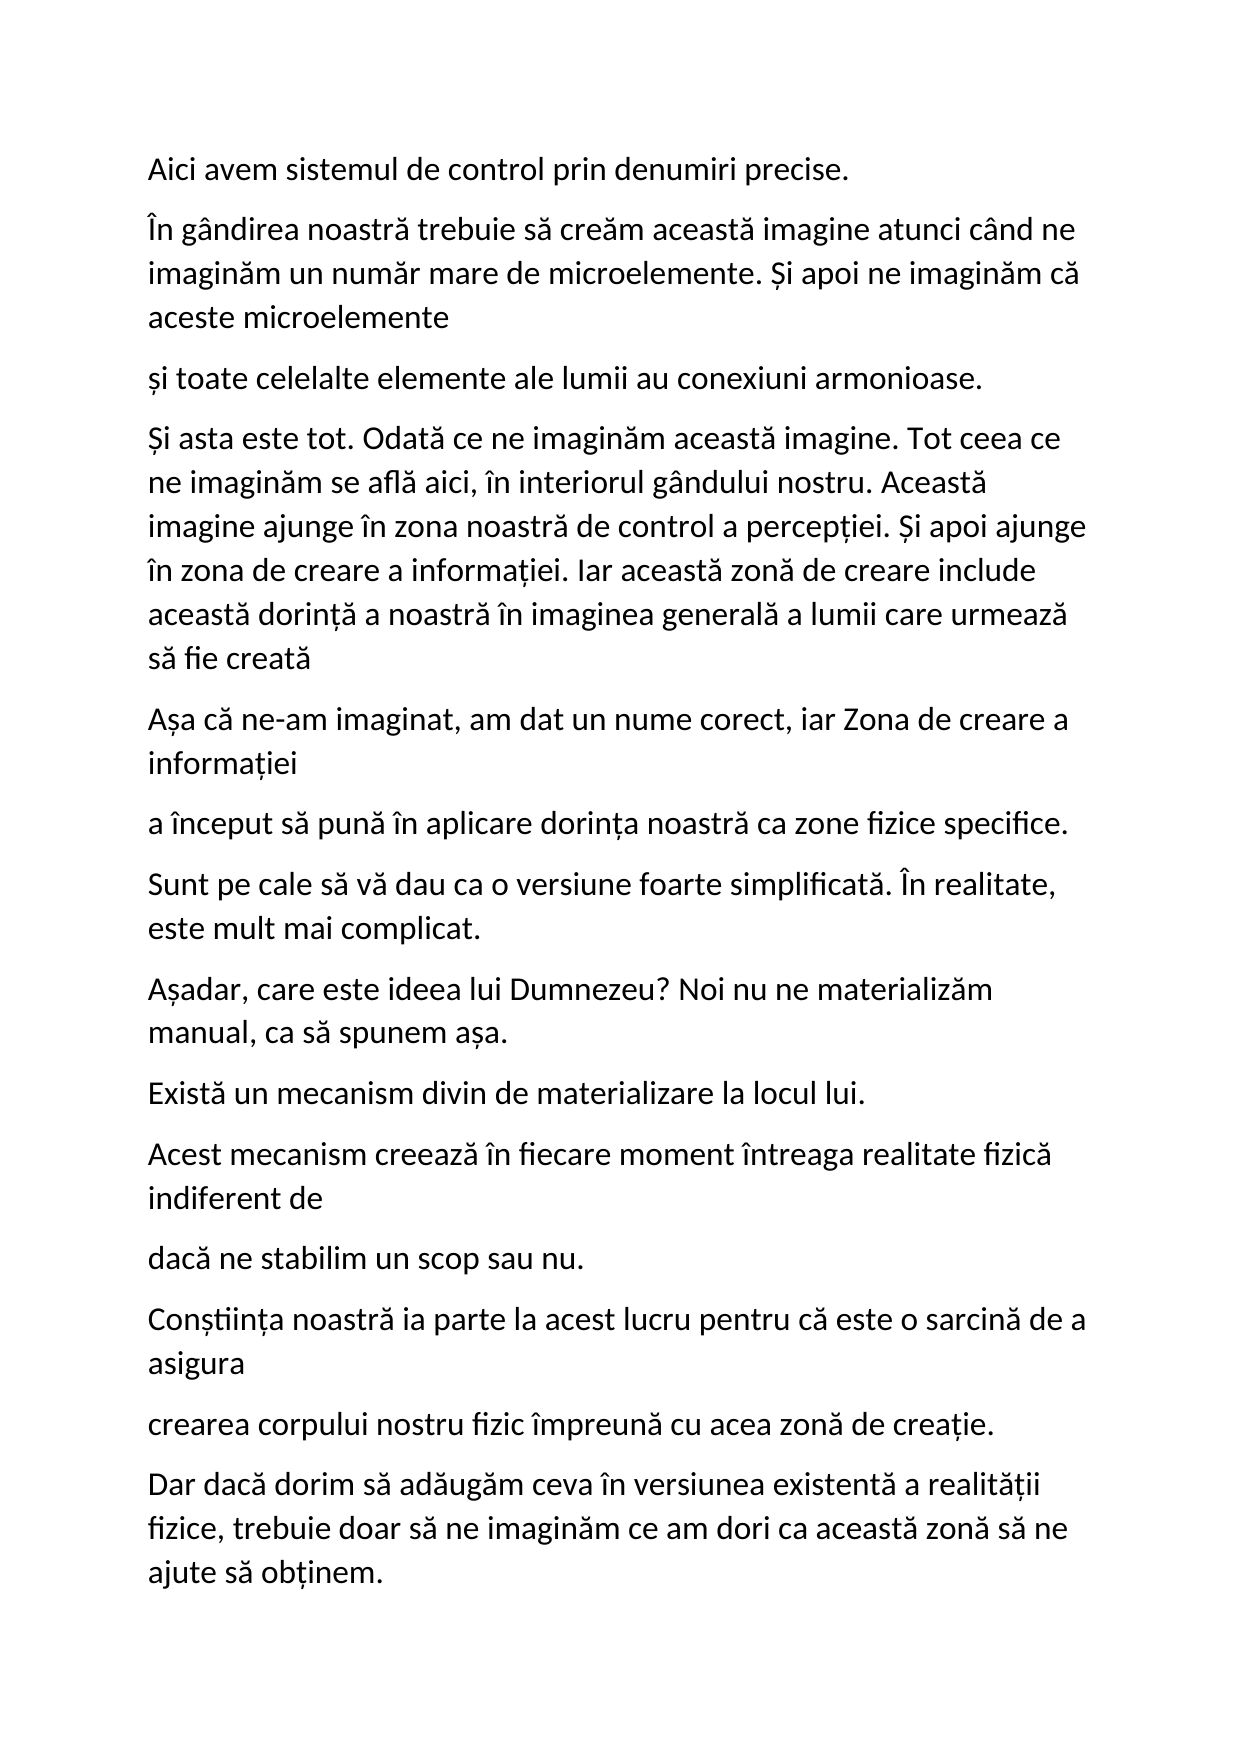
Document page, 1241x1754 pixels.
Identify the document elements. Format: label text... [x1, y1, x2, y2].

text și toate celelalte elemente ale lumii au conexiuni armonioase. [148, 357, 1093, 397]
text Conștiința noastră ia parte la acest lucru pentru că este o sarcină de a asigura [148, 1298, 1093, 1383]
text Sunt pe cale să vă dau ca o versiune foarte simplificată. În realitate, este mult mai complicat. [148, 863, 1093, 948]
text Acest mecanism creează în fiecare moment întreaga realitate fizică indiferent de [148, 1133, 1093, 1217]
text Așadar, care este ideea lui Dumnezeu? Noi nu ne materializăm manual, ca să spunem așa. [148, 968, 1093, 1052]
text crearea corpului nostru fizic împreună cu acea zonă de creație. [148, 1403, 1093, 1443]
text Aici avem sistemul de control prin denumiri precise. [148, 148, 1093, 188]
text dacă ne stabilim un scop sau nu. [148, 1237, 1093, 1278]
text a început să pună în aplicare dorința noastră ca zone fizice specifice. [148, 802, 1093, 843]
text Există un mecanism divin de materializare la locul lui. [148, 1072, 1093, 1113]
text În gândirea noastră trebuie să creăm această imagine atunci când ne imaginăm un număr mare de microelemente. Și apoi ne imaginăm că aceste microelemente [148, 208, 1093, 337]
text Dar dacă dorim să adăugăm ceva în versiunea existentă a realității fizice, trebuie doar să ne imaginăm ce am dori ca această zonă să ne ajute să obținem. [148, 1463, 1093, 1592]
text Și asta este tot. Odată ce ne imaginăm această imagine. Tot ceea ce ne imaginăm se află aici, în interiorul gândului nostru. Această imagine ajunge în zona noastră de control a percepției. Și apoi ajunge în zona de creare a informației. Iar această zonă de creare include această dorință a noastră în imaginea generală a lumii care urmează să fie creată [148, 417, 1093, 678]
text Așa că ne-am imaginat, am dat un nume corect, iar Zona de creare a informației [148, 698, 1093, 782]
